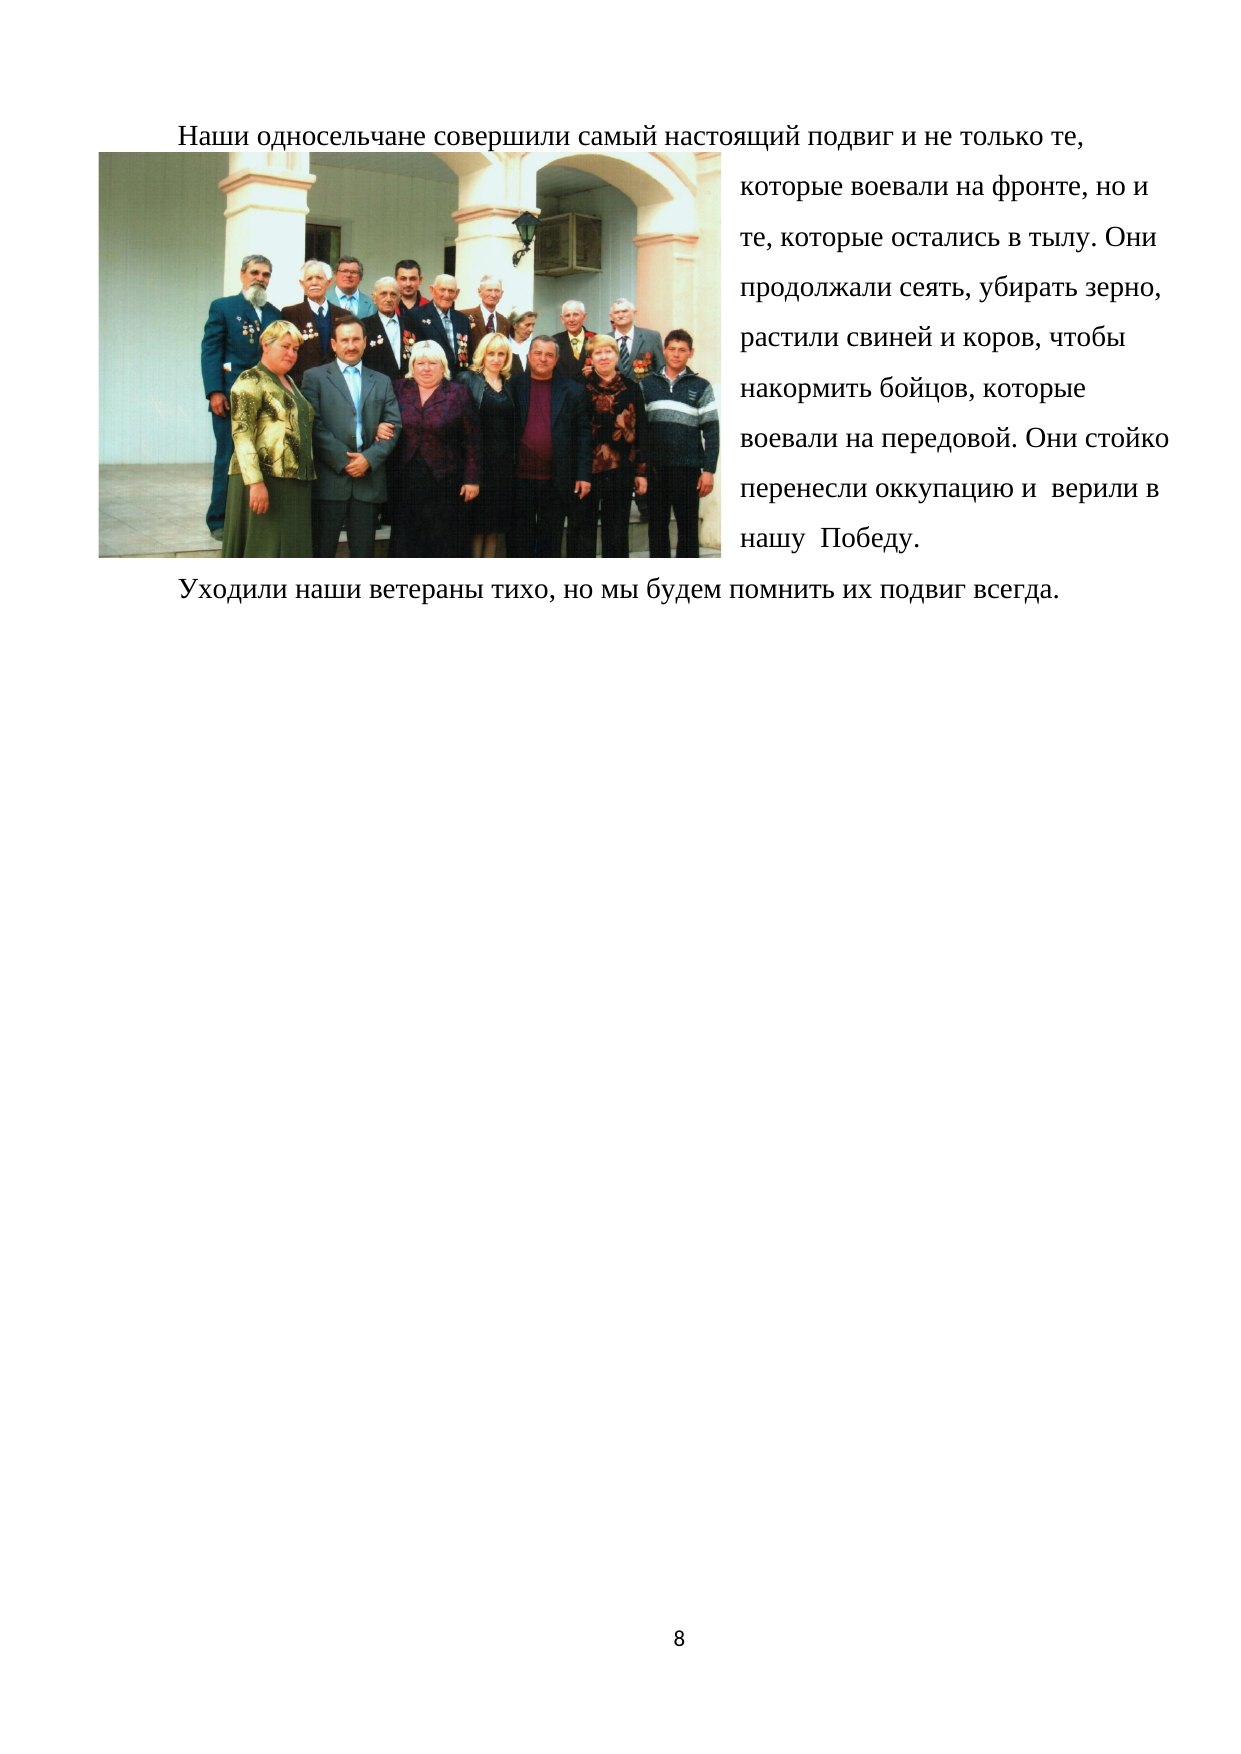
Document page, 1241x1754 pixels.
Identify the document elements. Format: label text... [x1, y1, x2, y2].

text Уходили наши ветераны тихо, но мы будем помнить их подвиг всегда. [177, 571, 1181, 604]
picture [98, 152, 722, 558]
